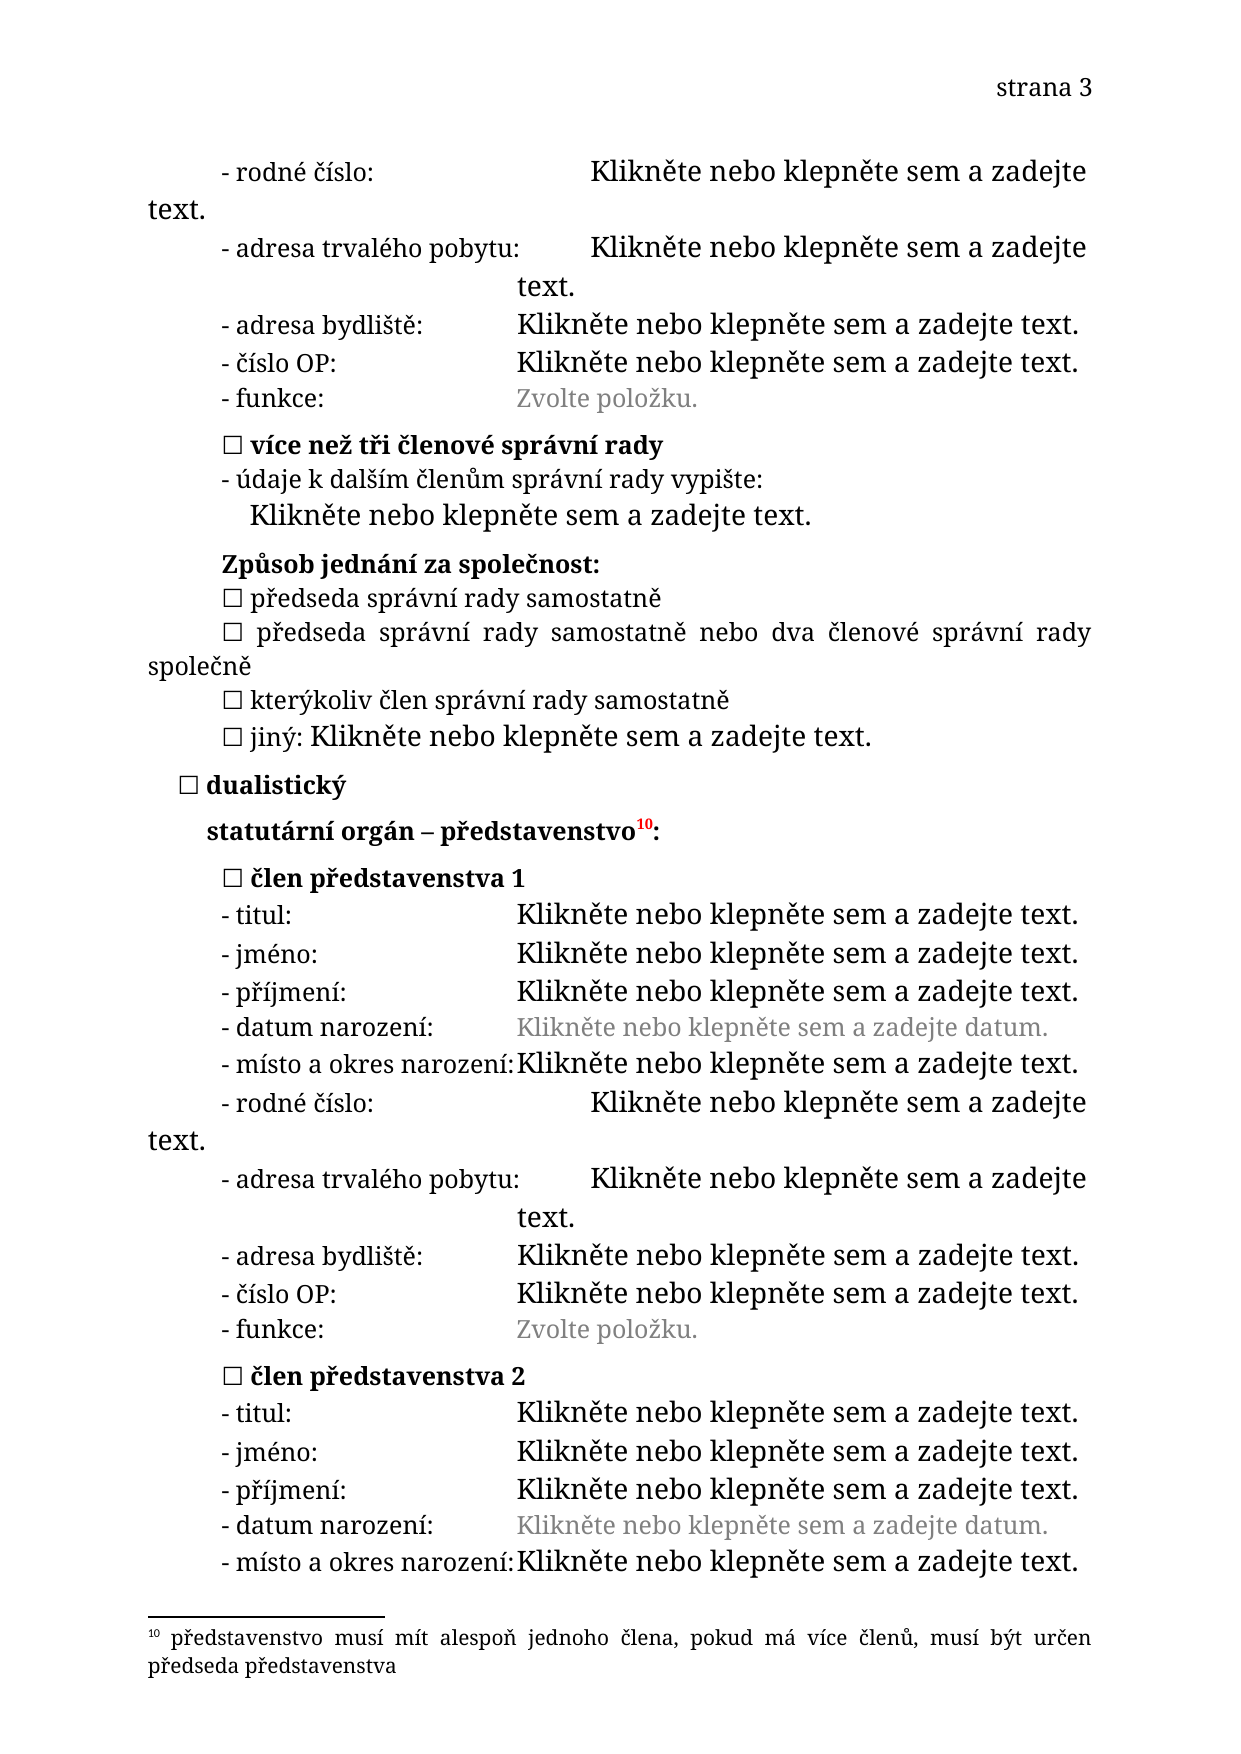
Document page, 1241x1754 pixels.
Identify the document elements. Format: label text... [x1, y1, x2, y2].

text - funkce: [148, 1312, 1093, 1346]
text - rodné číslo: [148, 151, 1093, 227]
text - číslo OP: [148, 1274, 1093, 1312]
text - titul: [148, 895, 1093, 933]
text předseda správní rady samostatně nebo dva členové správní rady společně [148, 614, 1093, 683]
text - jméno: [148, 1431, 1093, 1469]
text předseda správní rady samostatně [148, 580, 1093, 614]
text jiný: [148, 717, 1093, 755]
text - příjmení: [148, 1469, 1093, 1508]
text - titul: [148, 1393, 1093, 1431]
text - místo a okres narození: [148, 1542, 1093, 1580]
text člen představenstva 2 [148, 1359, 1093, 1393]
text - datum narození: [148, 1508, 1093, 1542]
text - příjmení: [148, 971, 1093, 1010]
text - adresa bydliště: [221, 1235, 1093, 1274]
text - funkce: [148, 381, 1093, 415]
text - údaje k dalším členům správní rady vypište: [148, 461, 1093, 496]
text více než tři členové správní rady [148, 427, 1093, 461]
text člen představenstva 1 [148, 861, 1093, 895]
text - adresa bydliště: [221, 304, 1093, 342]
text - místo a okres narození: [148, 1044, 1093, 1082]
text statutární orgán – představenstvo: [207, 814, 1093, 848]
text - datum narození: [148, 1010, 1093, 1044]
text - adresa trvalého pobytu: [221, 227, 1093, 304]
text - adresa trvalého pobytu: [221, 1159, 1093, 1235]
text - rodné číslo: [148, 1082, 1093, 1159]
text - číslo OP: [148, 342, 1093, 381]
text - jméno: [148, 933, 1093, 971]
text Způsob jednání za společnost: [148, 546, 1093, 580]
text dualistický [177, 767, 1093, 802]
text kterýkoliv člen správní rady samostatně [148, 683, 1093, 717]
